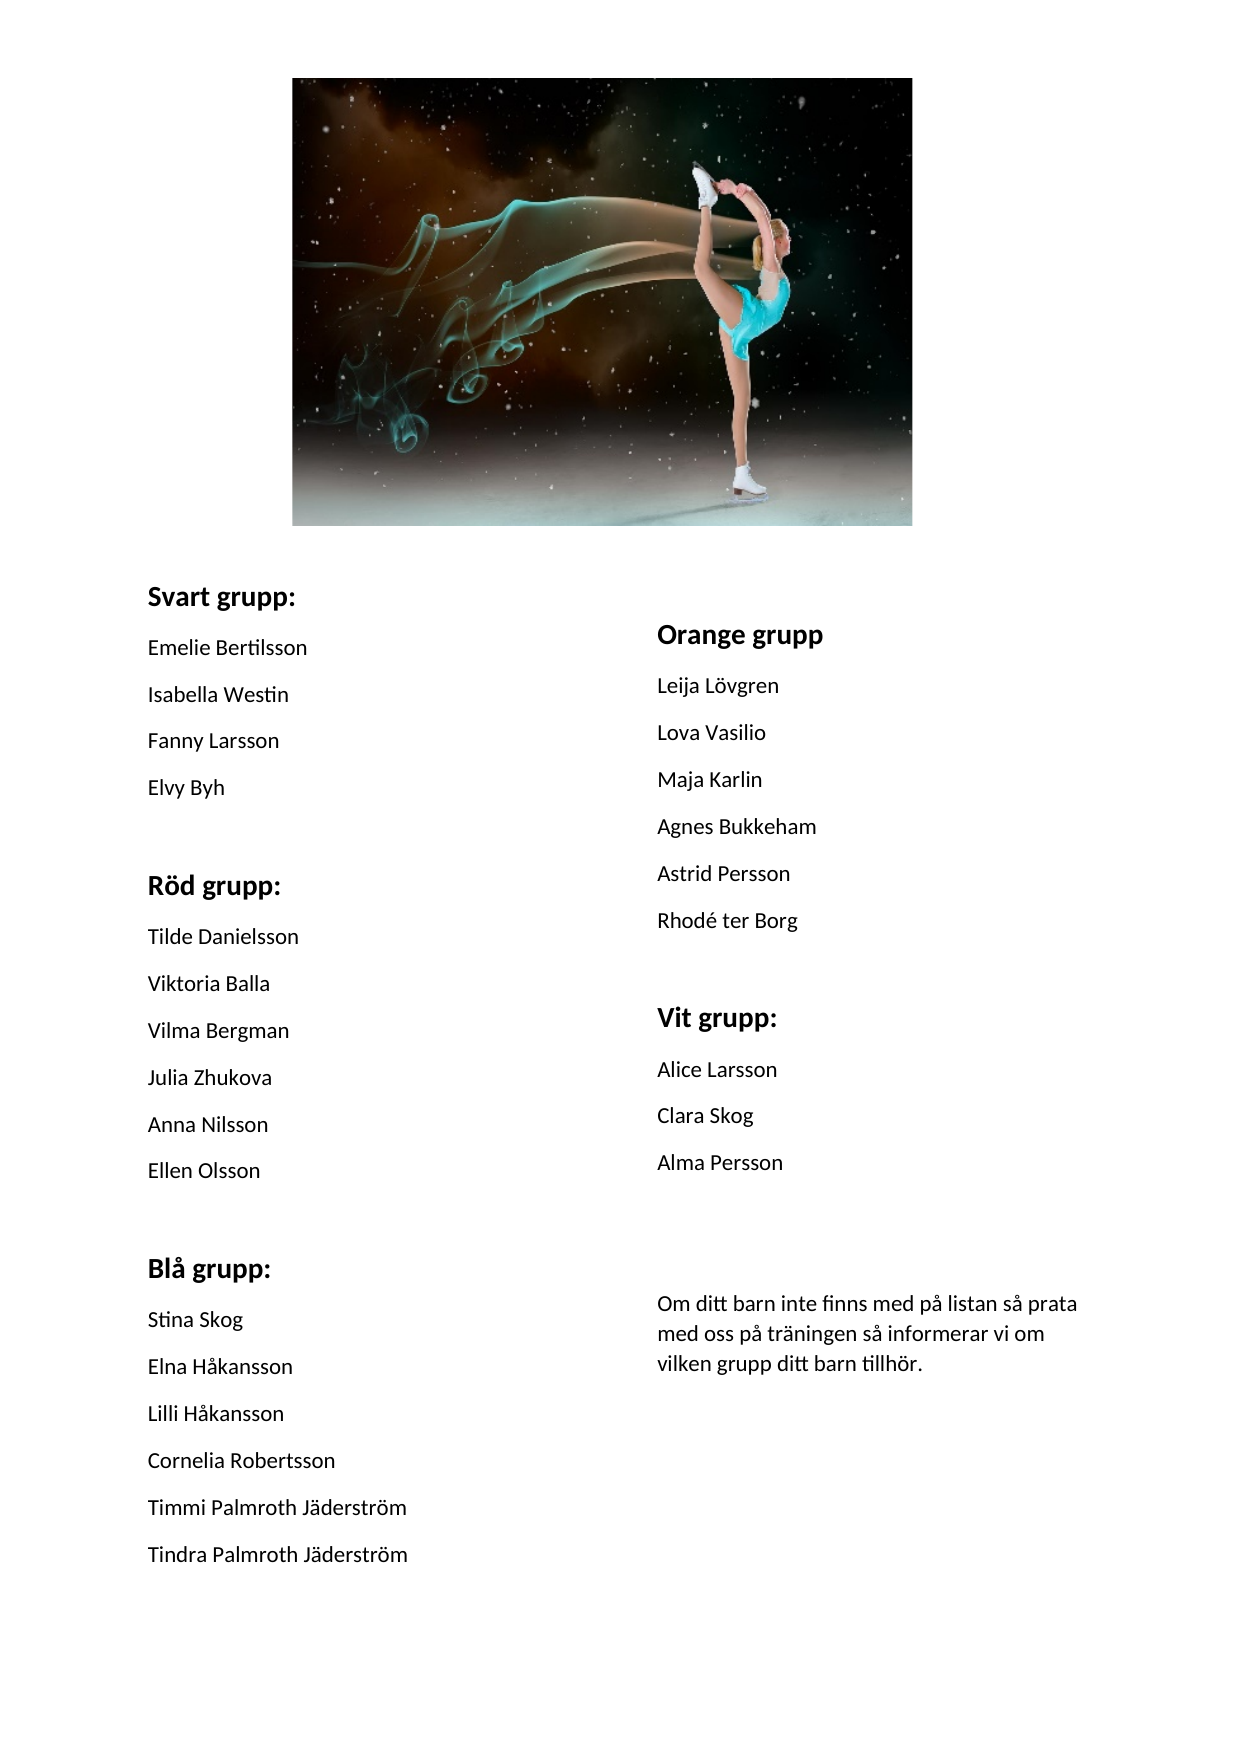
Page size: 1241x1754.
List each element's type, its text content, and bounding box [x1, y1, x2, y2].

text Vilma Bergman [148, 1016, 583, 1044]
text Alice Larsson [657, 1055, 1093, 1083]
text Fanny Larsson [148, 727, 583, 754]
text Ellen Olsson [148, 1157, 583, 1185]
text Röd grupp: [148, 867, 583, 903]
text Leija Lövgren [657, 671, 1093, 699]
text Timmi Palmroth Jäderström [148, 1493, 583, 1521]
text Lova Vasilio [657, 718, 1093, 746]
text Tilde Danielsson [148, 922, 583, 950]
text Julia Zhukova [148, 1063, 583, 1091]
text Orange grupp [657, 616, 1093, 652]
text Astrid Persson [657, 859, 1093, 887]
text Isabella Westin [148, 680, 583, 708]
text Elvy Byh [148, 773, 583, 801]
text Cornelia Robertsson [148, 1446, 583, 1474]
text Agnes Bukkeham [657, 812, 1093, 840]
text Alma Persson [657, 1148, 1093, 1176]
text Elna Håkansson [148, 1352, 583, 1380]
text Tindra Palmroth Jäderström [148, 1540, 583, 1568]
text Stina Skog [148, 1306, 583, 1333]
text Om ditt barn inte finns med på listan så prata med oss på träningen så informerar vi om vilken grupp ditt barn tillhör. [657, 1289, 1093, 1377]
text Vit grupp: [657, 999, 1093, 1035]
text Clara Skog [657, 1102, 1093, 1129]
text Viktoria Balla [148, 969, 583, 997]
picture [292, 78, 913, 526]
text Rhodé ter Borg [657, 906, 1093, 934]
text Svart grupp: [148, 578, 583, 613]
text Emelie Bertilsson [148, 633, 583, 661]
text Blå grupp: [148, 1250, 583, 1286]
text Maja Karlin [657, 765, 1093, 793]
text Lilli Håkansson [148, 1399, 583, 1427]
text Anna Nilsson [148, 1110, 583, 1138]
